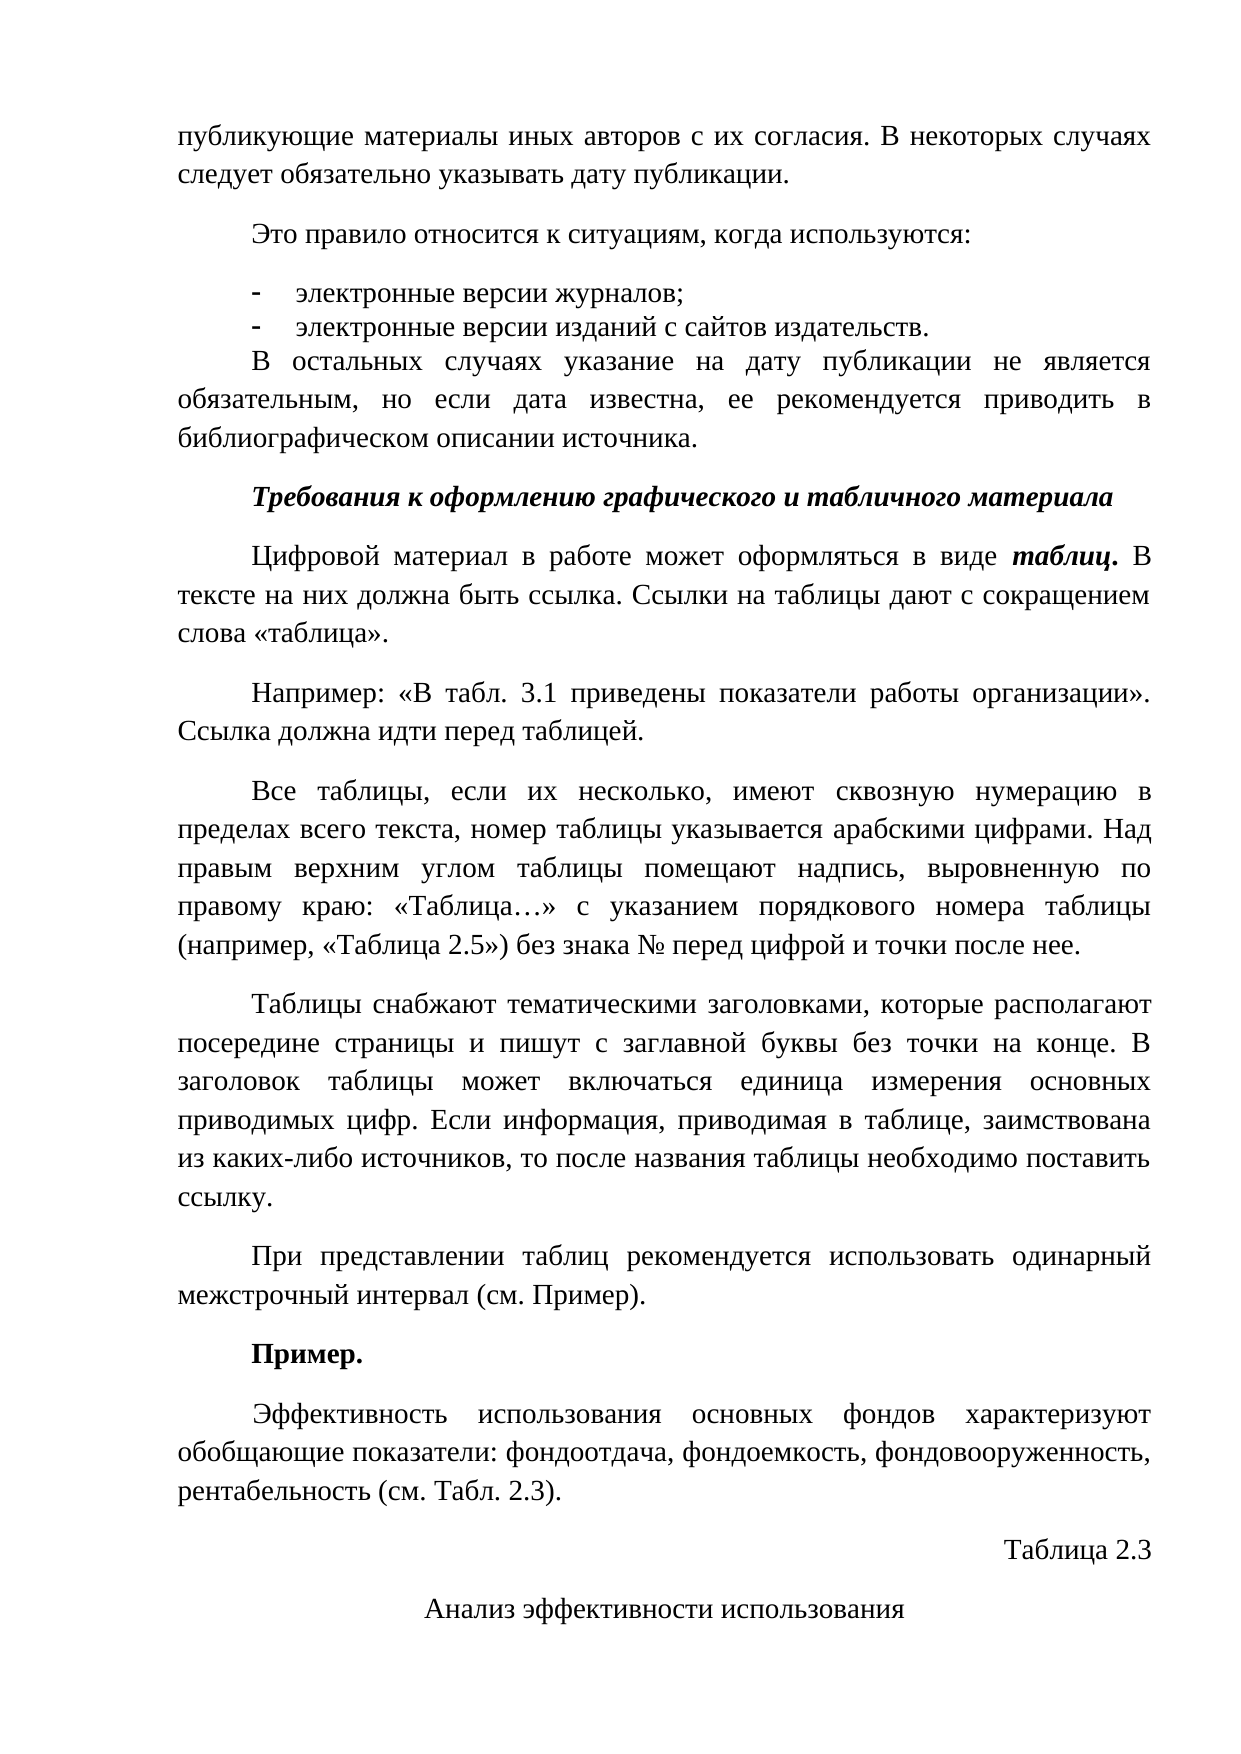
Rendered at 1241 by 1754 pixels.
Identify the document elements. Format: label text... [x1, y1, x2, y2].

text Таблица 2.3 [177, 1532, 1152, 1566]
list электронные версии изданий с сайтов издательств. [177, 309, 1152, 343]
text Анализ эффективности использования [177, 1592, 1152, 1625]
text Пример. [177, 1336, 1152, 1370]
text Эффективность использования основных фондов характеризуют обобщающие показатели: фондоотдача, фондоемкость, фондовооруженность, рентабельность (см. Табл. 2.3). [177, 1396, 1152, 1506]
text Все таблицы, если их несколько, имеют сквозную нумерацию в пределах всего текста, номер таблицы указывается арабскими цифрами. Над правым верхним углом таблицы помещают надпись, выровненную по правому краю: «Таблица…» с указанием порядкового номера таблицы (например, «Таблица 2.5») без знака № перед цифрой и точки после нее. [177, 773, 1152, 961]
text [177, 118, 1152, 190]
text Таблицы снабжают тематическими заголовками, которые располагают посередине страницы и пишут с заглавной буквы без точки на конце. В заголовок таблицы может включаться единица измерения основных приводимых цифр. Если информация, приводимая в таблице, заимствована из каких-либо источников, то после названия таблицы необходимо поставить ссылку. [177, 986, 1152, 1213]
text При представлении таблиц рекомендуется использовать одинарный межстрочный интервал (см. Пример). [177, 1238, 1152, 1311]
text В остальных случаях указание на дату публикации не является обязательным, но если дата известна, ее рекомендуется приводить в библиографическом описании источника. [177, 343, 1152, 453]
text Требования к оформлению графического и табличного материала [177, 479, 1152, 513]
text Цифровой материал в работе может оформляться в виде таблиц. В тексте на них должна быть ссылка. Ссылки на таблицы дают с сокращением слова «таблица». [177, 538, 1152, 649]
list электронные версии журналов; [177, 275, 1152, 309]
text Например: «В табл. 3.1 приведены показатели работы организации». Ссылка должна идти перед таблицей. [177, 675, 1152, 747]
text Это правило относится к ситуациям, когда используются: [177, 216, 1152, 249]
